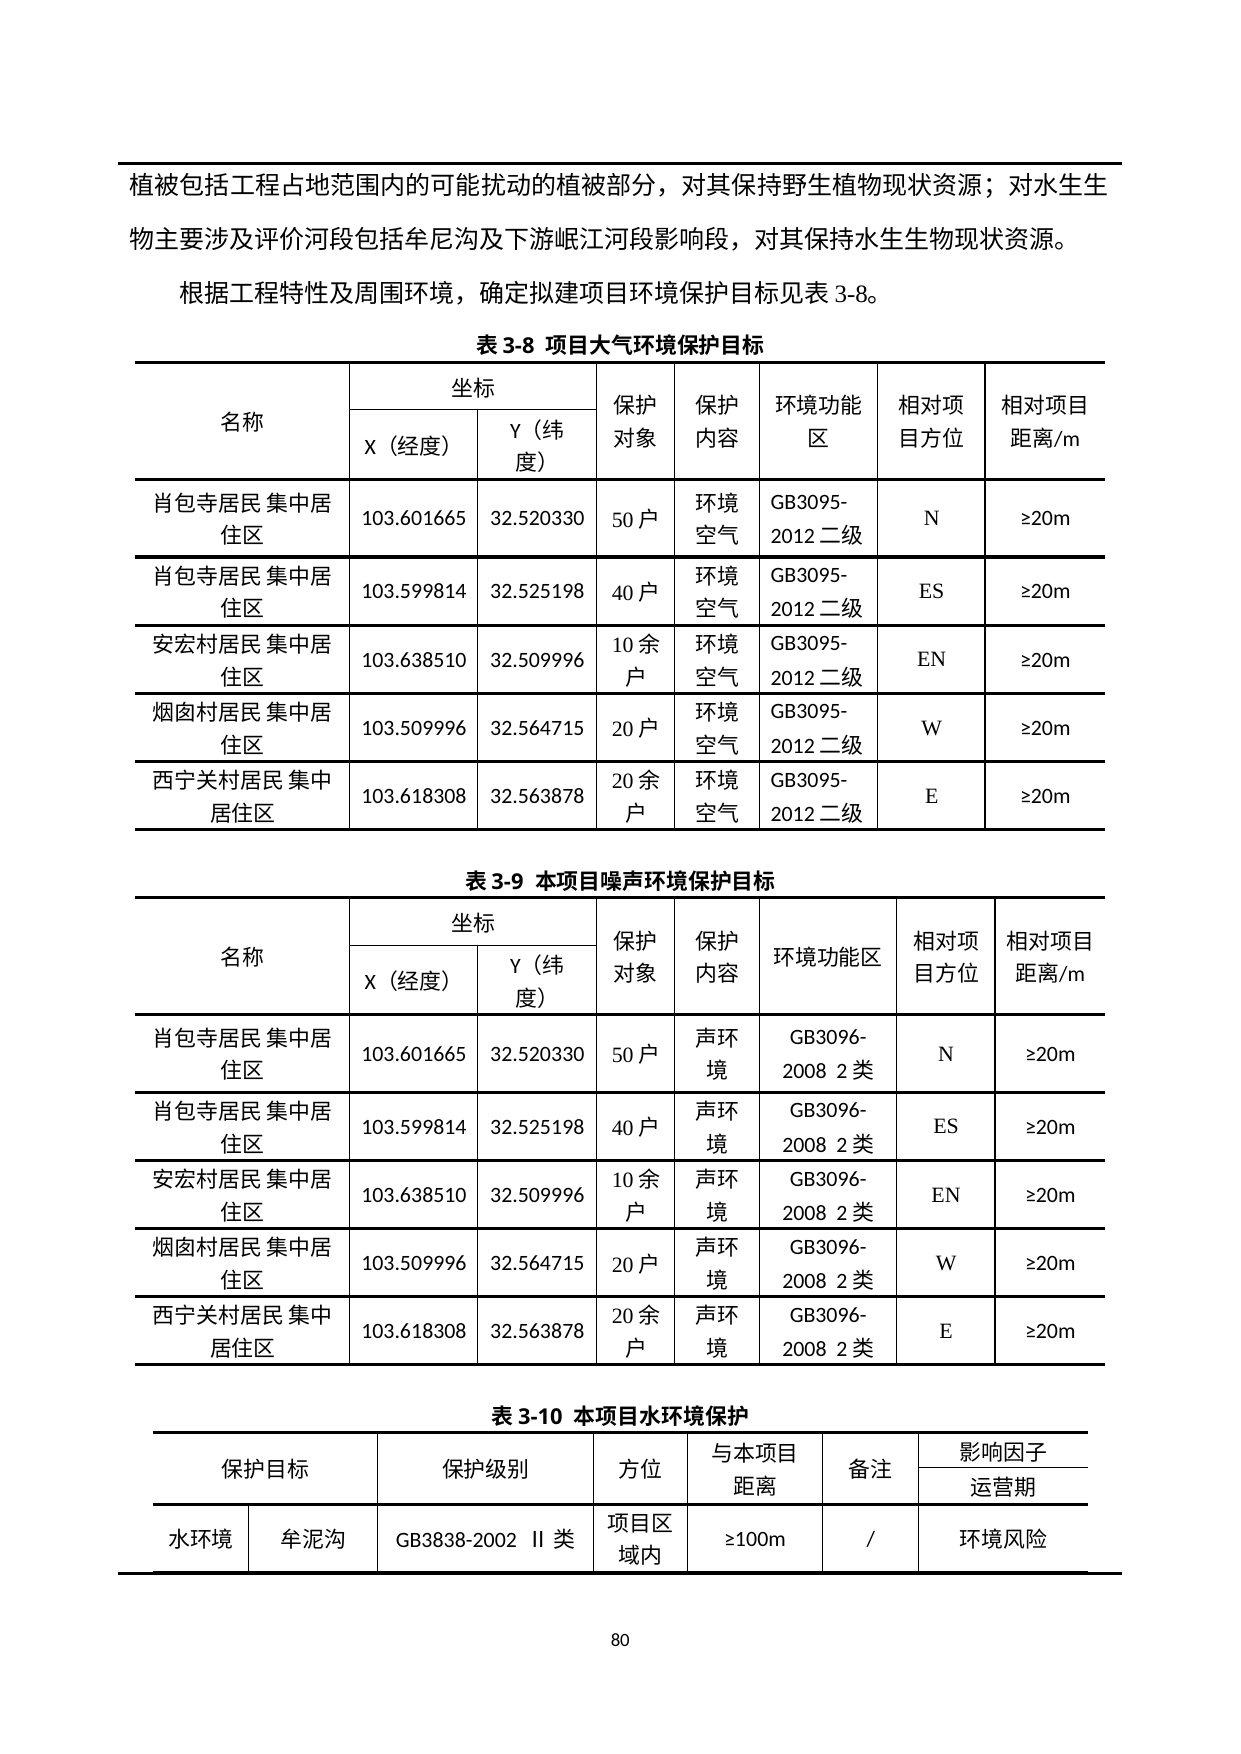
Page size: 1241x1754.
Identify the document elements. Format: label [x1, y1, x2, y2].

table_cell [118, 165, 1122, 1572]
